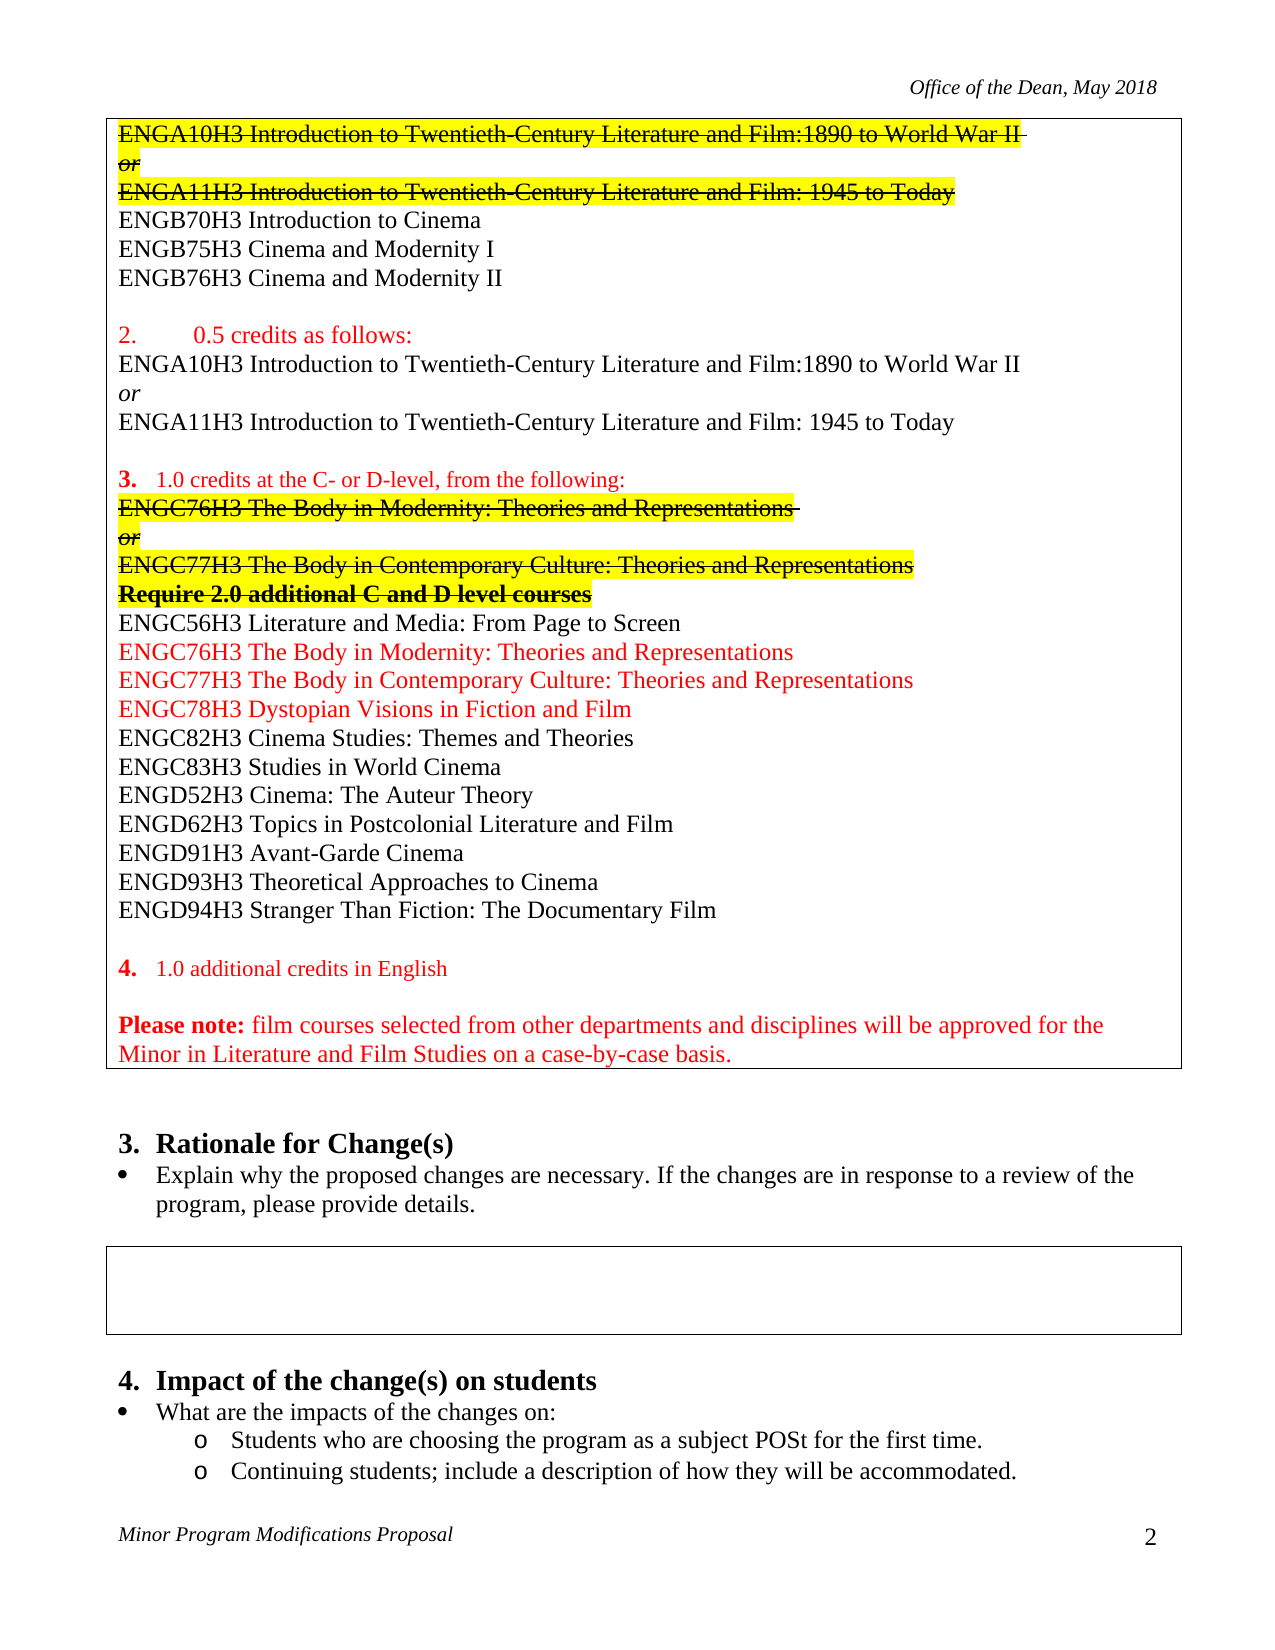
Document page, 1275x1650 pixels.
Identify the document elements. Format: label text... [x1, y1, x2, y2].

list What are the impacts of the changes on: [118, 1397, 1157, 1426]
list Rationale for Change(s) [118, 1126, 1157, 1160]
list Continuing students; include a description of how they will be accommodated. [193, 1456, 1157, 1487]
table_header [107, 1247, 1181, 1333]
list Impact of the change(s) on students [118, 1363, 1157, 1397]
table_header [107, 119, 1181, 1068]
list Explain why the proposed changes are necessary. If the changes are in response to a review of the program, please provide details. [118, 1160, 1157, 1217]
list Students who are choosing the program as a subject POSt for the first time. [193, 1426, 1157, 1456]
